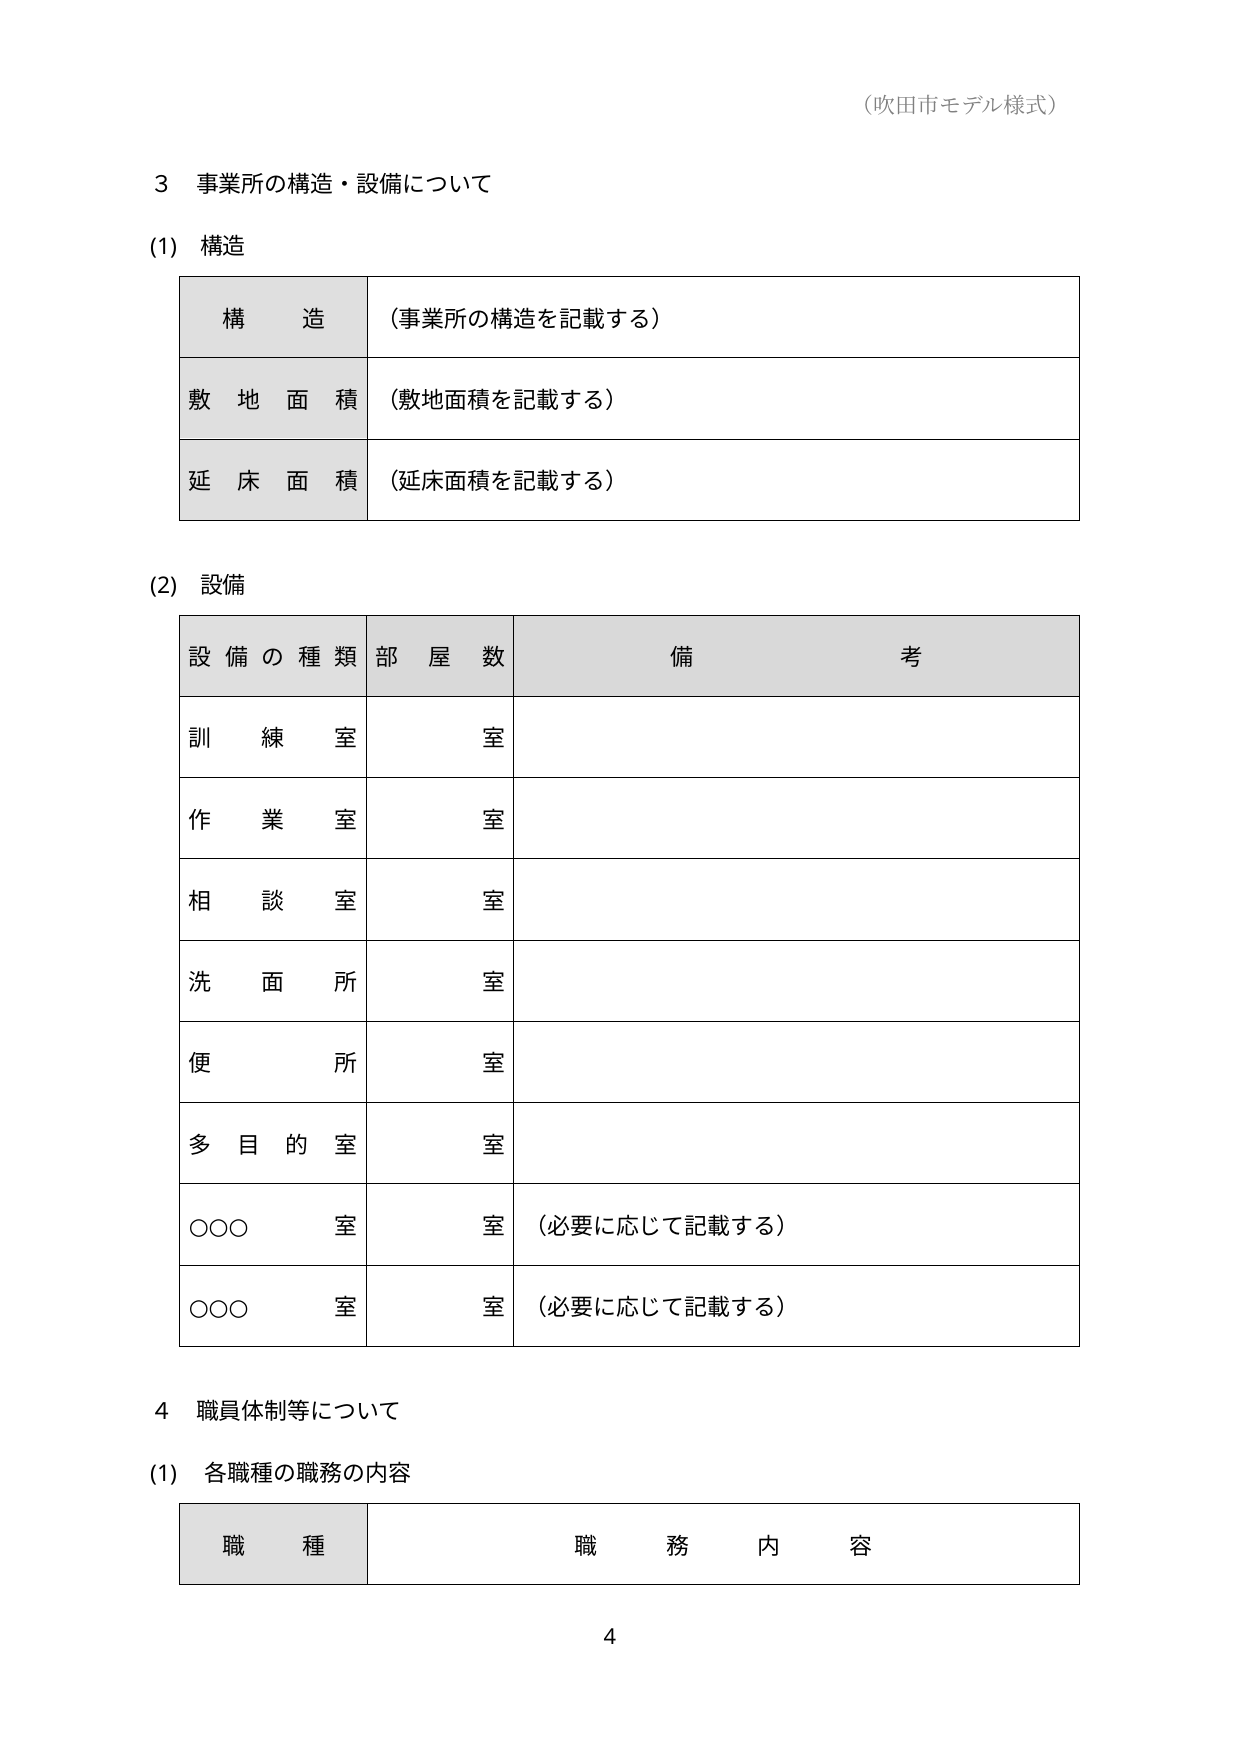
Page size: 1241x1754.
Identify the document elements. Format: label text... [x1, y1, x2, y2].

table_cell 室 [367, 1184, 513, 1264]
table_cell [514, 778, 1079, 858]
table_cell 敷地面積 [180, 358, 367, 438]
table_cell [514, 941, 1079, 1021]
table_cell 室 [367, 859, 513, 939]
table_cell 室 [367, 778, 513, 858]
table_cell 洗面所 [180, 941, 366, 1021]
table_cell [514, 697, 1079, 777]
table_header 職 務 内 容 [368, 1504, 1079, 1584]
table_cell 室 [367, 697, 513, 777]
table_cell 訓練室 [180, 697, 366, 777]
text ４ 職員体制等について [150, 1378, 1069, 1441]
text ３ 事業所の構造・設備について [150, 151, 1069, 213]
table_cell 便所 [180, 1022, 366, 1102]
table_cell ○○○室 [180, 1184, 366, 1264]
table_header 構造 [180, 277, 367, 357]
table_header 部屋数 [367, 616, 513, 696]
table_cell [514, 859, 1079, 939]
text (1) 各職種の職務の内容 [150, 1441, 1069, 1503]
table_cell 作業室 [180, 778, 366, 858]
table_cell 室 [367, 1103, 513, 1183]
table_cell （必要に応じて記載する） [514, 1266, 1079, 1346]
table_header 職種 [180, 1504, 367, 1584]
table_header 備 考 [514, 616, 1079, 696]
table_cell （必要に応じて記載する） [514, 1184, 1079, 1264]
table_cell 延床面積 [180, 440, 367, 520]
text (1) 構造 [150, 213, 1069, 276]
table_cell 相談室 [180, 859, 366, 939]
table_header 設備の種類 [180, 616, 366, 696]
table_cell ○○○室 [180, 1266, 366, 1346]
table_cell 室 [367, 1266, 513, 1346]
text (2) 設備 [150, 552, 1069, 614]
table_cell （敷地面積を記載する） [368, 358, 1079, 438]
table_cell （延床面積を記載する） [368, 440, 1079, 520]
table_cell 室 [367, 1022, 513, 1102]
table_cell 室 [367, 941, 513, 1021]
table_header （事業所の構造を記載する） [368, 277, 1079, 357]
table_cell 多目的室 [180, 1103, 366, 1183]
table_cell [514, 1022, 1079, 1102]
table_cell [514, 1103, 1079, 1183]
